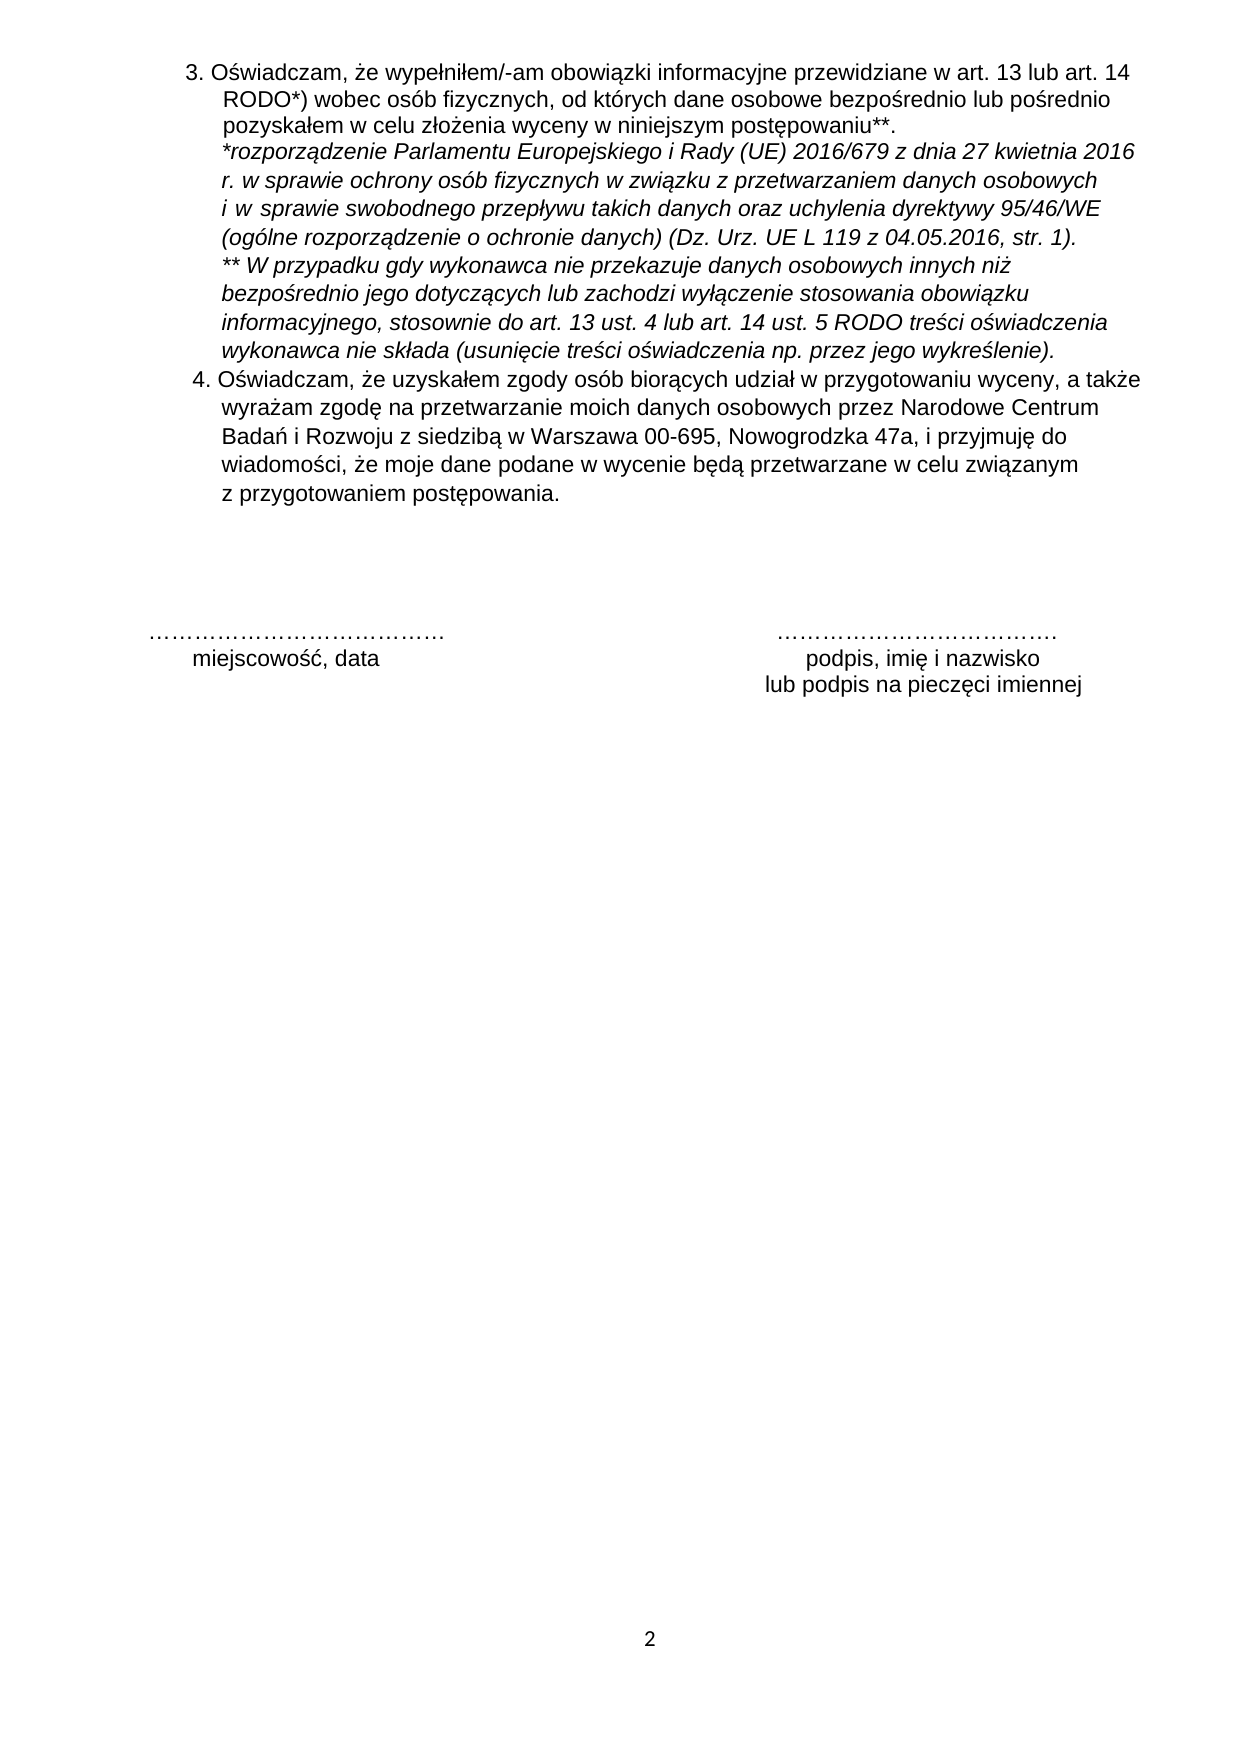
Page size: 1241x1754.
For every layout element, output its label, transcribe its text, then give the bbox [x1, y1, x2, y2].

text lub podpis na pieczęci imiennej [148, 671, 1107, 697]
list 3. Oświadczam, że wypełniłem/-am obowiązki informacyjne przewidziane w art. 13 lub art. 14 RODO*) wobec osób fizycznych, od których dane osobowe bezpośrednio lub pośrednio pozyskałem w celu złożenia wyceny w niniejszym postępowaniu**. [185, 59, 1152, 138]
list ** W przypadku gdy wykonawca nie przekazuje danych osobowych innych niż bezpośrednio jego dotyczących lub zachodzi wyłączenie stosowania obowiązku informacyjnego, stosownie do art. 13 ust. 4 lub art. 14 ust. 5 RODO treści oświadczenia wykonawca nie składa (usunięcie treści oświadczenia np. przez jego wykreślenie). [221, 252, 1152, 364]
text ………………………………… ………………………………. [148, 618, 1107, 644]
list *rozporządzenie Parlamentu Europejskiego i Rady (UE) 2016/679 z dnia 27 kwietnia 2016 r. w sprawie ochrony osób fizycznych w związku z przetwarzaniem danych osobowych i w sprawie swobodnego przepływu takich danych oraz uchylenia dyrektywy 95/46/WE (ogólne rozporządzenie o ochronie danych) (Dz. Urz. UE L 119 z 04.05.2016, str. 1). [221, 138, 1152, 250]
text miejscowość, data podpis, imię i nazwisko [148, 644, 1107, 671]
list 4. Oświadczam, że uzyskałem zgody osób biorących udział w przygotowaniu wyceny, a także wyrażam zgodę na przetwarzanie moich danych osobowych przez Narodowe Centrum Badań i Rozwoju z siedzibą w Warszawa 00-695, Nowogrodzka 47a, i przyjmuję do wiadomości, że moje dane podane w wycenie będą przetwarzane w celu związanym z przygotowaniem postępowania. [192, 366, 1152, 506]
